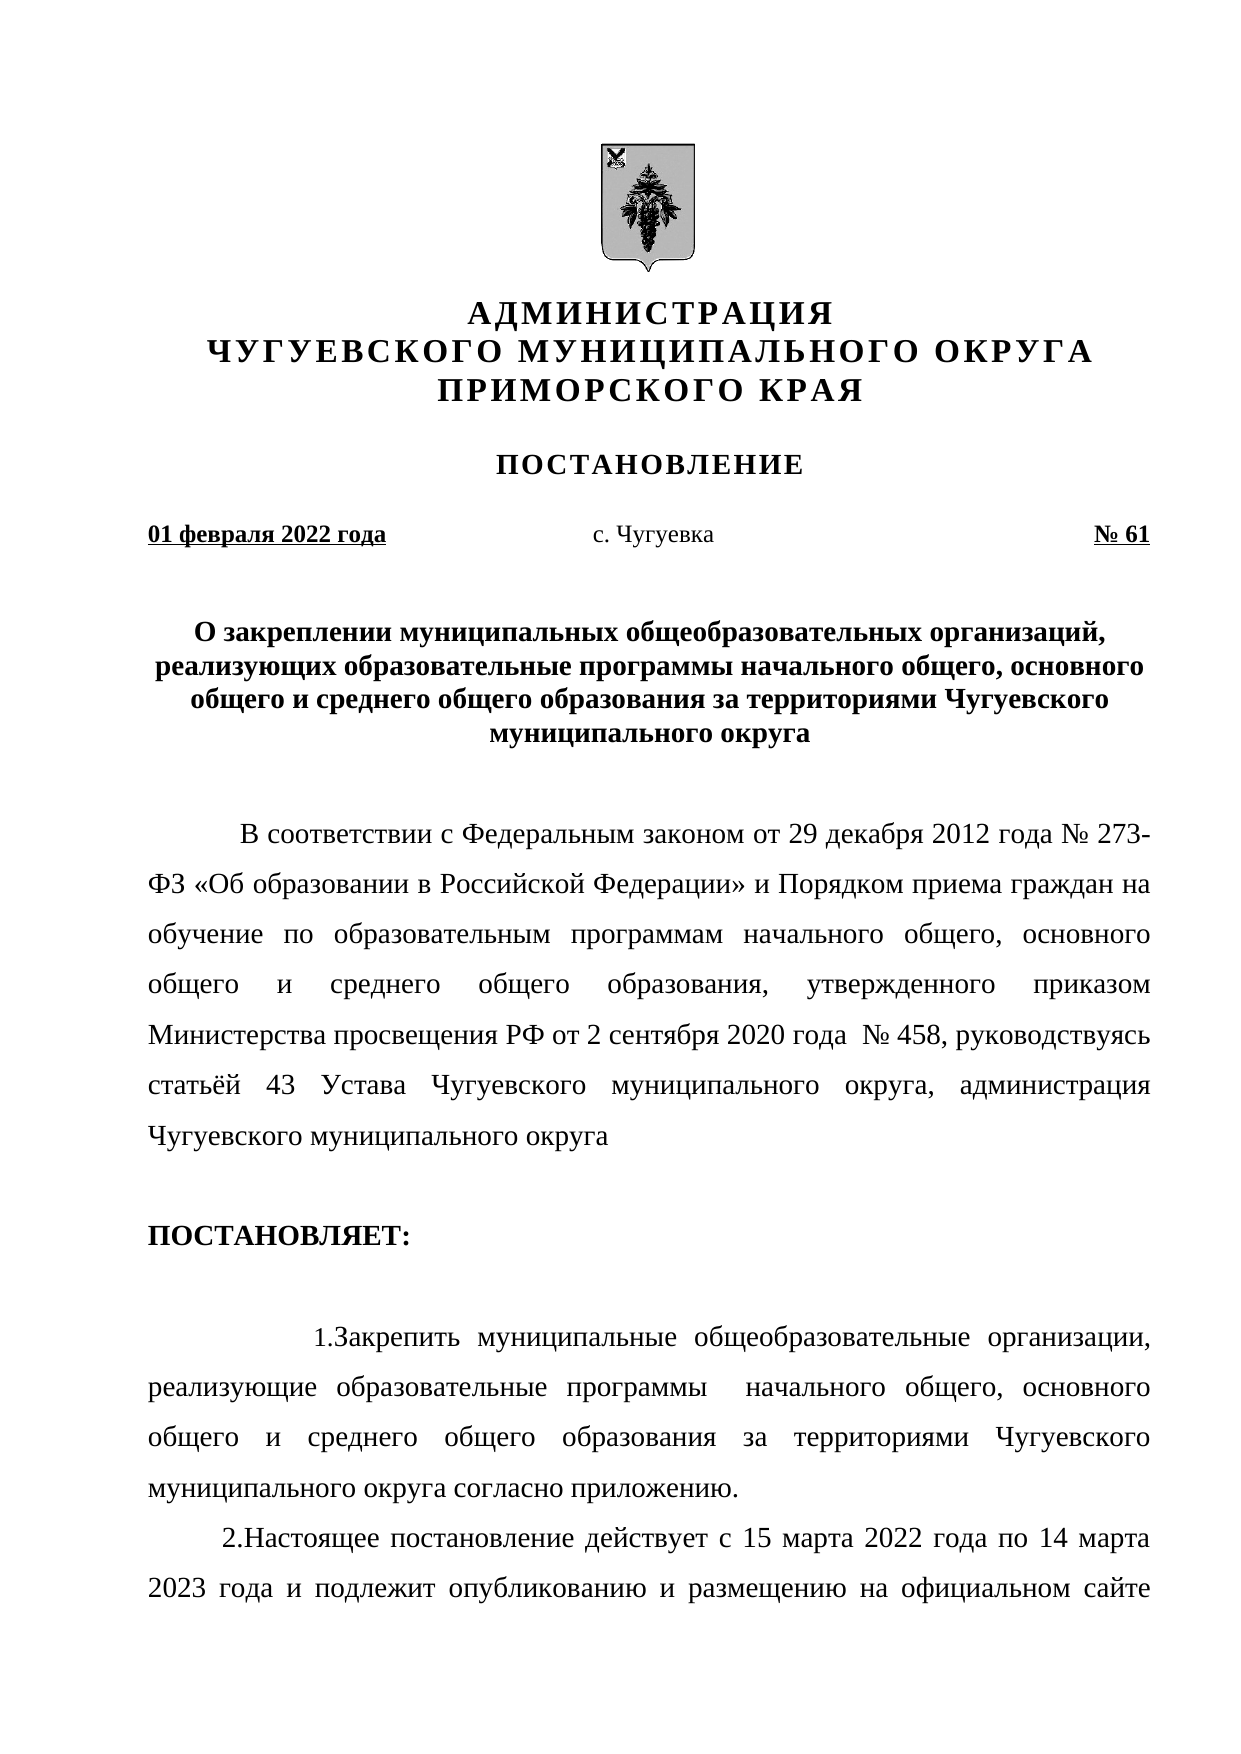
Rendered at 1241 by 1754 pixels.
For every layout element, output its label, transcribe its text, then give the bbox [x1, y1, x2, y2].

picture [596, 133, 698, 282]
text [148, 1520, 1152, 1604]
text ПОСТАНОВЛЕНИЕ [148, 447, 1152, 480]
text В соответствии с Федеральным законом от 29 декабря 2012 года № 273-ФЗ «Об образовании в Российской Федерации» и Порядком приема граждан на обучение по образовательным программам начального общего, основного общего и среднего общего образования, утвержденного приказом Министерства просвещения РФ от 2 сентября 2020 года № 458, руководствуясь статьёй 43 Устава Чугуевского муниципального округа, администрация Чугуевского муниципального округа [148, 816, 1152, 1151]
text ПОСТАНОВЛЯЕТ: [148, 1218, 1152, 1252]
text ПРИМОРСКОГО КРАЯ [148, 370, 1152, 408]
text 1.Закрепить муниципальные общеобразовательные организации, реализующие образовательные программы начального общего, основного общего и среднего общего образования за территориями Чугуевского муниципального округа согласно приложению. [148, 1319, 1152, 1503]
text 01 февраля 2022 года с. Чугуевка № 61 [148, 519, 1152, 547]
text О закреплении муниципальных общеобразовательных организаций, реализующих образовательные программы начального общего, основного общего и среднего общего образования за территориями Чугуевского муниципального округа [148, 614, 1152, 749]
text АДМИНИСТРАЦИЯ [148, 293, 1152, 332]
text ЧУГУЕВСКОГО МУНИЦИПАЛЬНОГО ОКРУГА [148, 332, 1152, 370]
